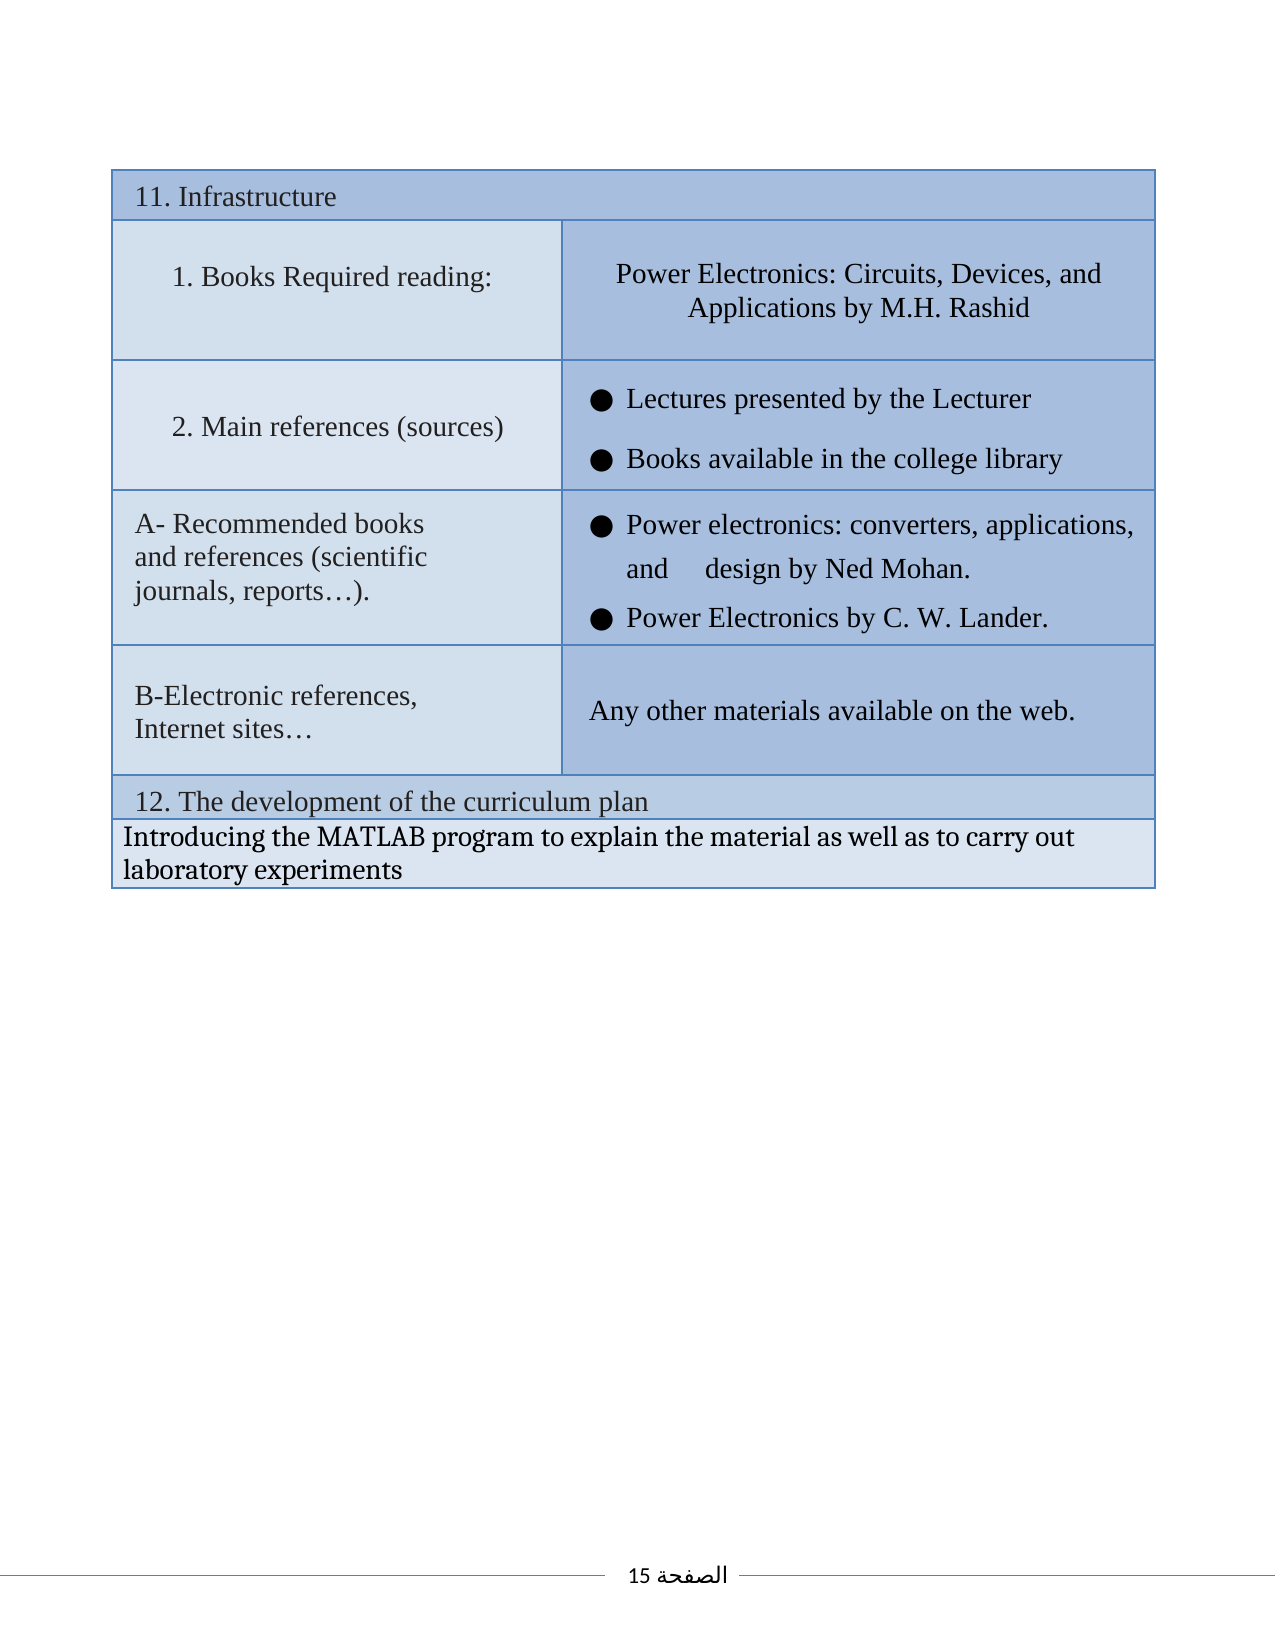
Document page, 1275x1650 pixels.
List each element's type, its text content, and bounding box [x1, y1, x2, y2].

table_cell B-Electronic references, Internet sites… [113, 646, 561, 774]
table_cell Power electronics: converters, applications, and design by Ned Mohan. Power Electronics by C. W. Lander. [563, 491, 1154, 644]
table_header 11. Infrastructure [113, 171, 1154, 219]
table_cell Any other materials available on the web. [563, 646, 1154, 774]
table_cell A- Recommended books and references (scientific journals, reports…). [113, 491, 561, 644]
table_cell Introducing the MATLAB program to explain the material as well as to carry out laboratory experiments [113, 820, 1154, 887]
table_cell 1. Books Required reading: [113, 221, 561, 359]
table_cell 12. The development of the curriculum plan [113, 776, 1154, 818]
table_cell 2. Main references (sources) [113, 361, 561, 489]
table_cell Power Electronics: Circuits, Devices, and Applications by M.H. Rashid [563, 221, 1154, 359]
table_cell Lectures presented by the Lecturer Books available in the college library [563, 361, 1154, 489]
